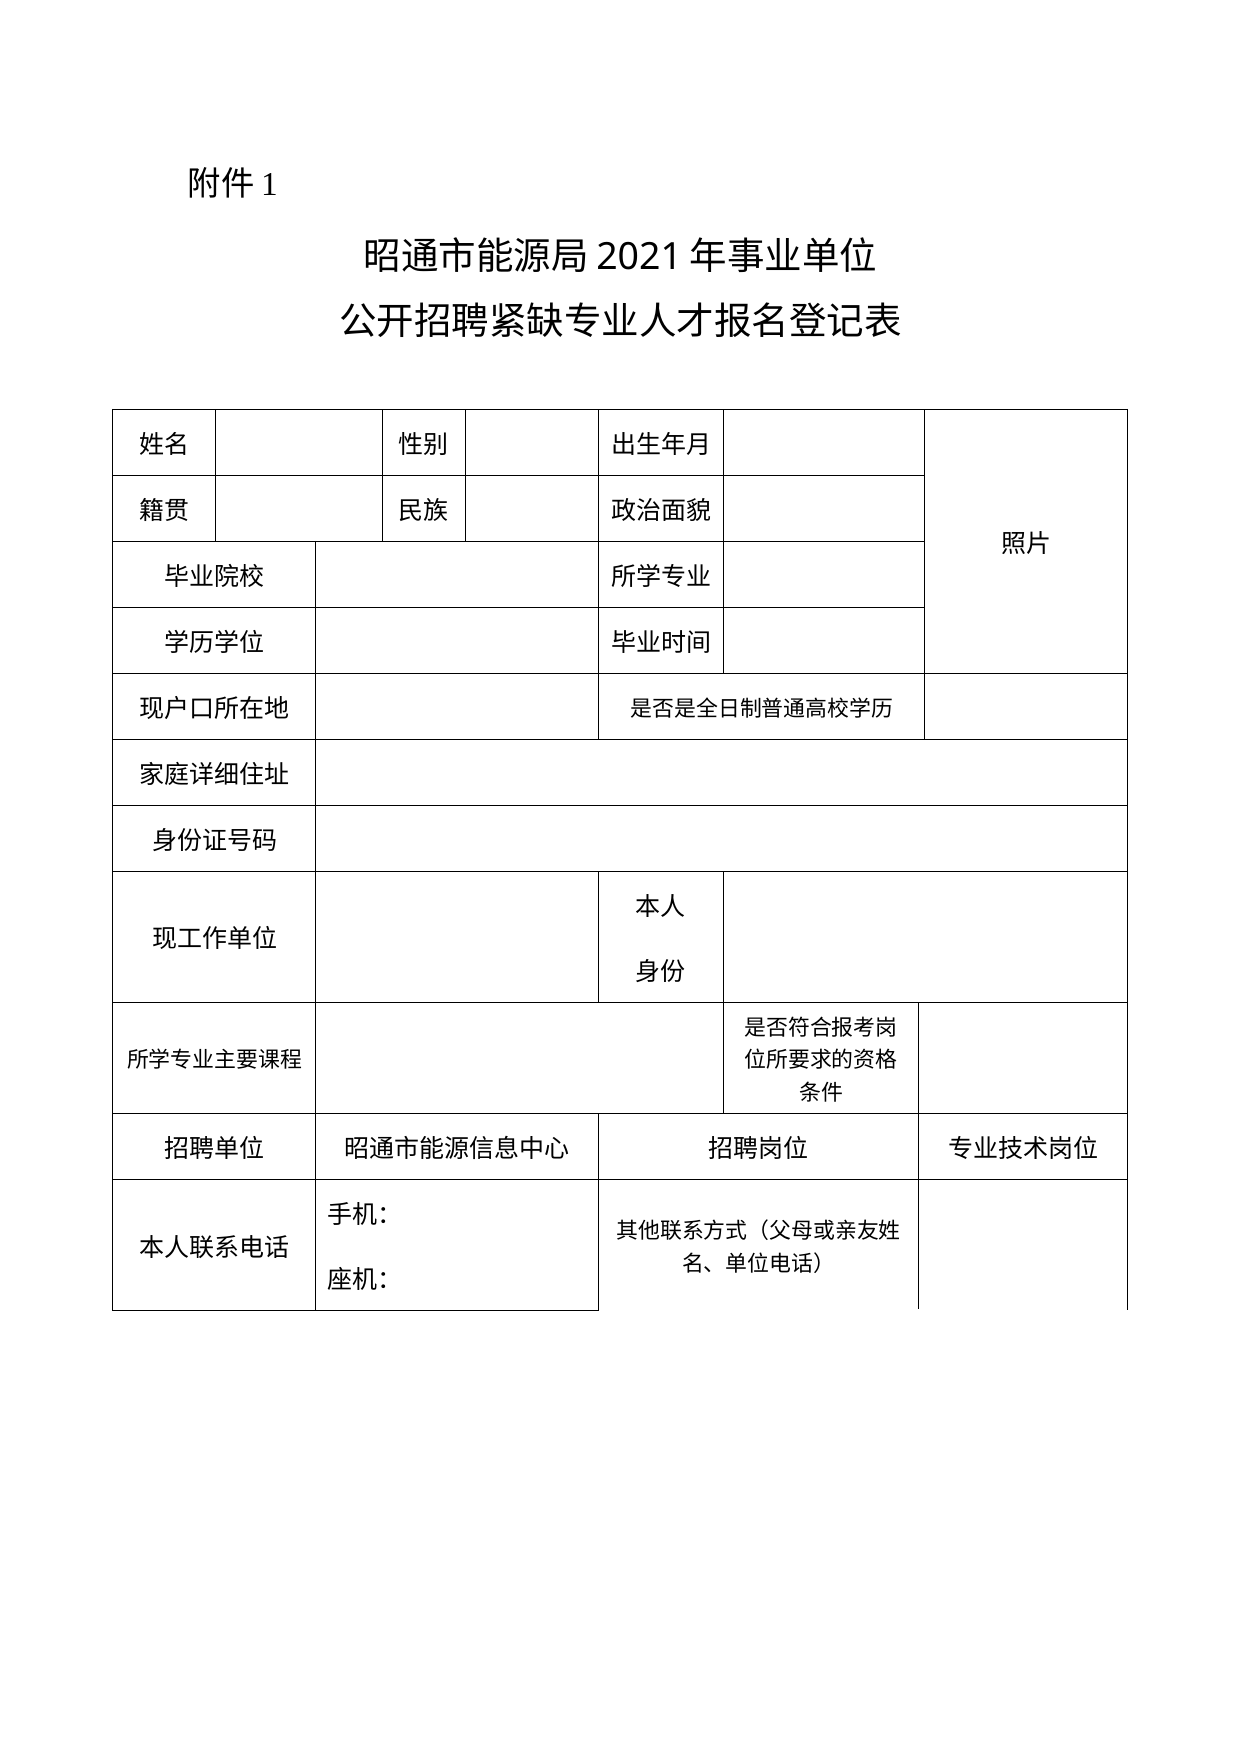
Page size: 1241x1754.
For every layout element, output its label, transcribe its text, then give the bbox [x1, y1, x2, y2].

table_cell 现户口所在地 [113, 674, 315, 739]
table_header 照片 [925, 410, 1127, 673]
table_cell [316, 806, 1127, 871]
table_cell 家庭详细住址 [113, 740, 315, 805]
table_cell 专业技术岗位 [919, 1114, 1127, 1179]
table_cell 是否符合报考岗位所要求的资格条件 [724, 1003, 918, 1113]
table_cell [316, 740, 1127, 805]
table_cell 毕业院校 [113, 542, 315, 607]
table_cell [724, 542, 924, 607]
table_cell [918, 1180, 1127, 1310]
table_cell [466, 476, 598, 541]
table_cell 昭通市能源信息中心 [316, 1114, 598, 1179]
table_header 姓名 [113, 410, 215, 475]
table_cell 招聘单位 [113, 1114, 315, 1179]
table_cell [316, 1003, 723, 1113]
table_cell [316, 608, 598, 673]
table_cell 招聘岗位 [599, 1114, 918, 1179]
table_cell 民族 [383, 476, 465, 541]
table_cell 现工作单位 [113, 872, 315, 1002]
table_header 出生年月 [599, 410, 723, 475]
table_cell [316, 674, 598, 739]
table_cell 身份证号码 [113, 806, 315, 871]
table_cell 毕业时间 [599, 608, 723, 673]
table_cell 学历学位 [113, 608, 315, 673]
table_cell [925, 674, 1127, 739]
text 昭通市能源局2021年事业单位 [187, 221, 1053, 286]
text 公开招聘紧缺专业人才报名登记表 [187, 286, 1053, 351]
table_cell 手机： 座机： [316, 1180, 598, 1310]
text 附件1 [187, 149, 1053, 214]
table_cell 是否是全日制普通高校学历 [599, 674, 924, 739]
table_cell [216, 476, 382, 541]
table_cell 所学专业 [599, 542, 723, 607]
table_cell 籍贯 [113, 476, 215, 541]
table_cell 所学专业主要课程 [113, 1003, 315, 1113]
table_cell [919, 1003, 1127, 1113]
table_cell [316, 872, 598, 1002]
table_cell [724, 872, 1127, 1002]
table_header 性别 [383, 410, 465, 475]
table_cell [724, 476, 924, 541]
table_cell [316, 542, 598, 607]
table_header [216, 410, 382, 475]
table_cell 其他联系方式（父母或亲友姓名、单位电话） [599, 1180, 918, 1310]
table_header [466, 410, 598, 475]
table_cell [724, 608, 924, 673]
table_header [724, 410, 924, 475]
table_cell 本人 身份 [599, 872, 723, 1002]
table_cell 政治面貌 [599, 476, 723, 541]
table_cell 本人联系电话 [113, 1180, 315, 1310]
